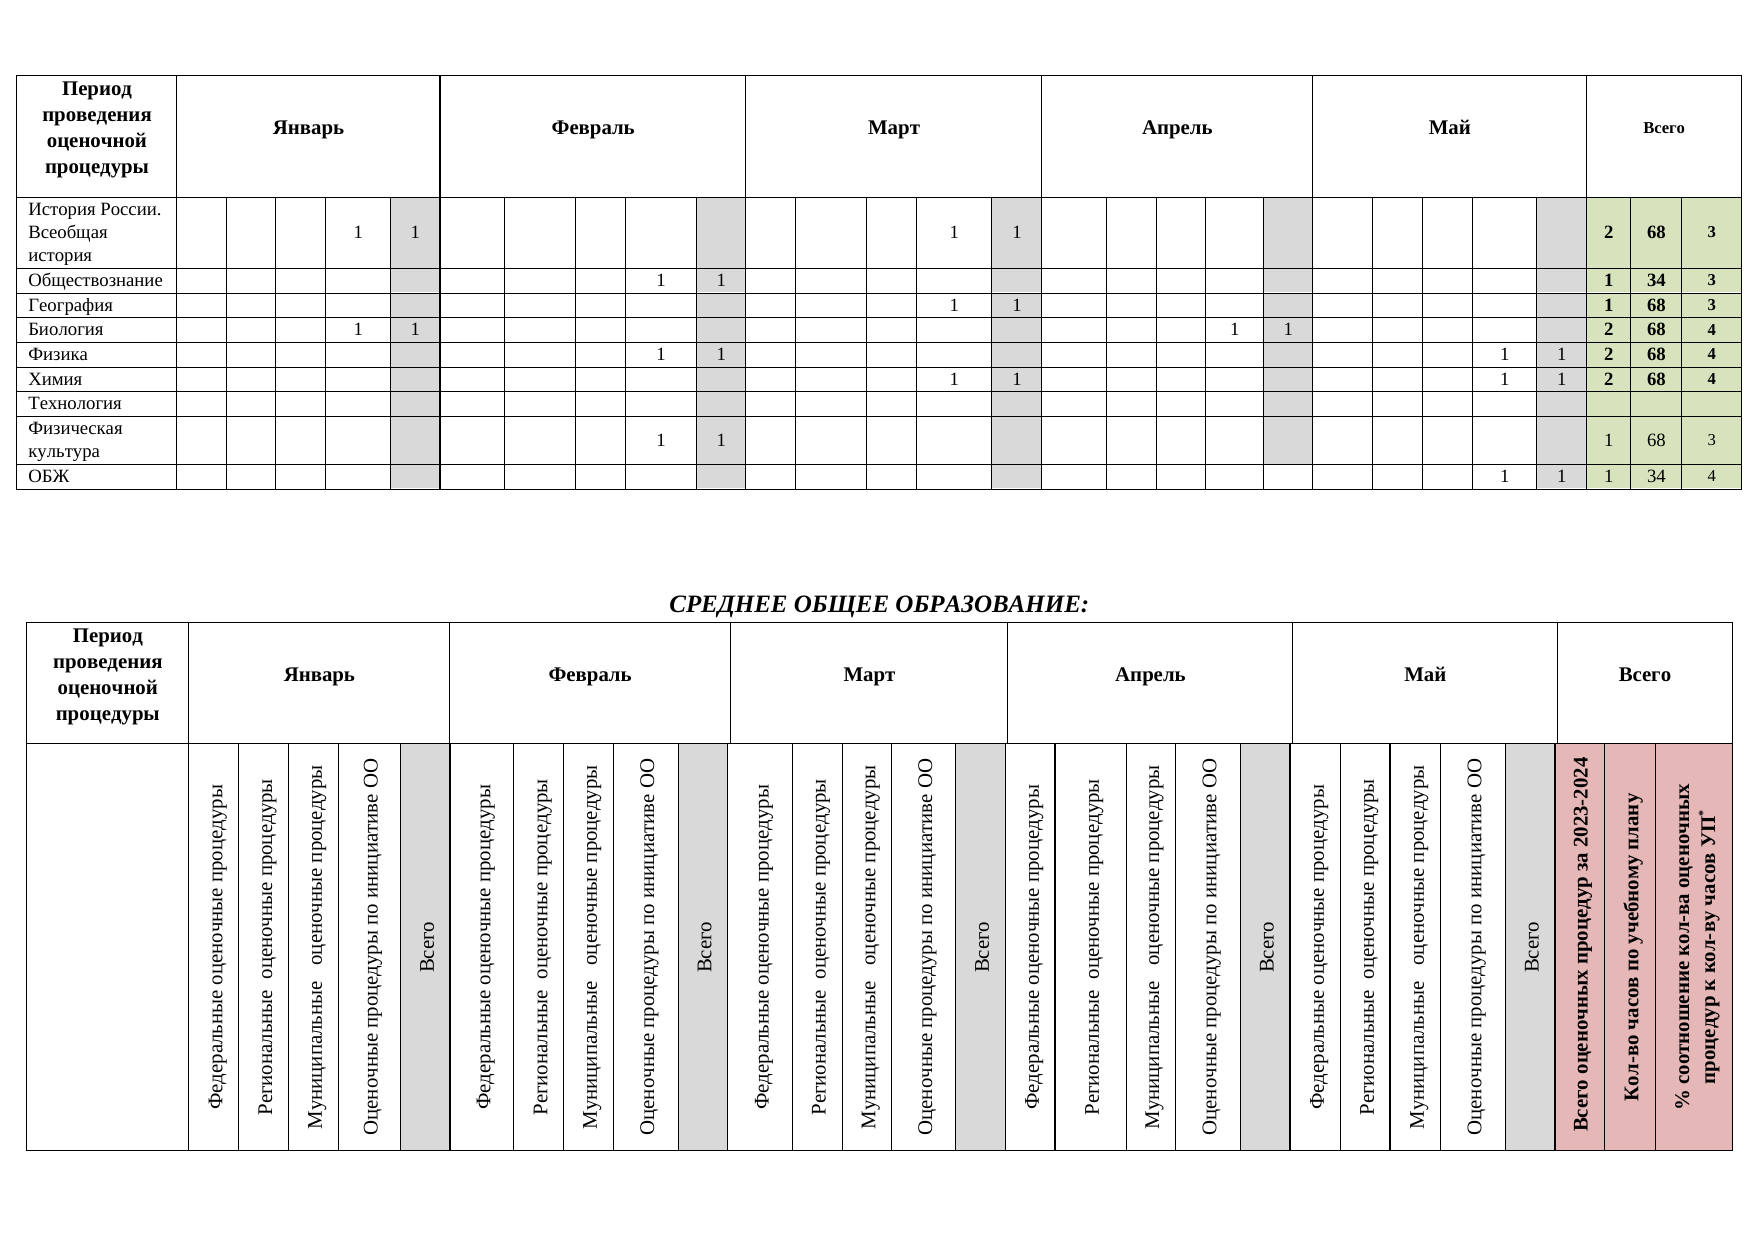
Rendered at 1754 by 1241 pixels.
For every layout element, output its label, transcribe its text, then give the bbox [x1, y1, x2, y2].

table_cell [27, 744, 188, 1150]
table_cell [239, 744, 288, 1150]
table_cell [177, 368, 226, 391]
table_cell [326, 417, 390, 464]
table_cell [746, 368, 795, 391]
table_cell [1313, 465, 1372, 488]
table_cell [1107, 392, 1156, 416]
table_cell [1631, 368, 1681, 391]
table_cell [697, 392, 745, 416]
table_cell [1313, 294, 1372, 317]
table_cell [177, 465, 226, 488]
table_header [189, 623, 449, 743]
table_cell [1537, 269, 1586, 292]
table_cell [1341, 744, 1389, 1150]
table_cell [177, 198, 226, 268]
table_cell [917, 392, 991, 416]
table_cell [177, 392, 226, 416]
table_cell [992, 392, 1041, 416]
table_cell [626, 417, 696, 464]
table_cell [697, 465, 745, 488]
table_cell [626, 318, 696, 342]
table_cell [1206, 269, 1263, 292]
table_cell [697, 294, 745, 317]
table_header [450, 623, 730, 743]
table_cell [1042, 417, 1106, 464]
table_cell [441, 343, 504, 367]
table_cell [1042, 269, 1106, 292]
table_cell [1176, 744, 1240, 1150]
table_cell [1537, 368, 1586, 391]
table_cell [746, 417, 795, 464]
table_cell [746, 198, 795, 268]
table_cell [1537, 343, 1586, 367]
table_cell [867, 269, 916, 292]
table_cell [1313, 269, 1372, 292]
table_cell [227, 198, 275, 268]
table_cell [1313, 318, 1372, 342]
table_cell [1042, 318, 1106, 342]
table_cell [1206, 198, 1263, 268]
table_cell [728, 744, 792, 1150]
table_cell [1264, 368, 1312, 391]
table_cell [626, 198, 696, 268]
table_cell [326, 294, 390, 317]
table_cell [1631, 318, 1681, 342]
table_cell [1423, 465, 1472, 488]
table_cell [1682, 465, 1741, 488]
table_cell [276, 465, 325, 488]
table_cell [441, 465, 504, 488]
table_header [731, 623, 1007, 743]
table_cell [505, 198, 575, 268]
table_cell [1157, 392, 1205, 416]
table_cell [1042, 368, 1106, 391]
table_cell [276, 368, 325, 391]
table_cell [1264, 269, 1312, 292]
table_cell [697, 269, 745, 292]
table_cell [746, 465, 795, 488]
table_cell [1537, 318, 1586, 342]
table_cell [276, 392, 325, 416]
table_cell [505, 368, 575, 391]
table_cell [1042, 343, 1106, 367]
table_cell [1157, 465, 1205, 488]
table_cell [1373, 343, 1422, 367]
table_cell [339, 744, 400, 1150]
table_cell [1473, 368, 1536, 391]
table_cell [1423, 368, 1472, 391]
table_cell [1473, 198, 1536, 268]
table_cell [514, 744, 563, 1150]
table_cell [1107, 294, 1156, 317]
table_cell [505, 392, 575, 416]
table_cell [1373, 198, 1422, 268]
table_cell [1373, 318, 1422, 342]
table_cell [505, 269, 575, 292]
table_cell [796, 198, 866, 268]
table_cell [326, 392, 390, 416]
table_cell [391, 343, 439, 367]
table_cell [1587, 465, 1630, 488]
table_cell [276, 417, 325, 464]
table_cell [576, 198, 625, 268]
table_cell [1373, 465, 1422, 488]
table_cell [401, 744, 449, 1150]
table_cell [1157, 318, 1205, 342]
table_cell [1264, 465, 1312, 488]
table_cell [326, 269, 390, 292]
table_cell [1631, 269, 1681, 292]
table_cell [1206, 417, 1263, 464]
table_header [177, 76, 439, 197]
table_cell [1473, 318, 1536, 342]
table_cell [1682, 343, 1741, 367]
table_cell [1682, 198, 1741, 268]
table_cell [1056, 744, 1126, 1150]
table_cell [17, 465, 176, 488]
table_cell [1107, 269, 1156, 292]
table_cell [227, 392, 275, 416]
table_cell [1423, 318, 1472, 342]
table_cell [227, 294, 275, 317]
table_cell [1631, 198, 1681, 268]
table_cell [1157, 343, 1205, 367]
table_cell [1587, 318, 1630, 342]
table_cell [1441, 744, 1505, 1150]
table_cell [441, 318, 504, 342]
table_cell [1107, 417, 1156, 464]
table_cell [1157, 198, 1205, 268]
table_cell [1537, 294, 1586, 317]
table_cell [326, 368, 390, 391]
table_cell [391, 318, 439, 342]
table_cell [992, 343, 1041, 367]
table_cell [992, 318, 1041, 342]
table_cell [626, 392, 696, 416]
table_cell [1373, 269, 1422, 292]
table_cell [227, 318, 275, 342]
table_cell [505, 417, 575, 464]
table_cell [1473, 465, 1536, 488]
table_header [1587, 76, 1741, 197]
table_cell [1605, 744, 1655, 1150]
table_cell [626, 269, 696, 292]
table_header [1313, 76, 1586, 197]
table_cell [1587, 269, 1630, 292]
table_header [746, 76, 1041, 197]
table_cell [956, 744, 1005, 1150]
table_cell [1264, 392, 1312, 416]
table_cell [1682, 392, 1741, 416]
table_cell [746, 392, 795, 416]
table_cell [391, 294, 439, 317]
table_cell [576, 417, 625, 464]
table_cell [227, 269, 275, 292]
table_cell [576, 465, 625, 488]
text СРЕДНЕЕ ОБЩЕЕ ОБРАЗОВАНИЕ: [75, 589, 1683, 617]
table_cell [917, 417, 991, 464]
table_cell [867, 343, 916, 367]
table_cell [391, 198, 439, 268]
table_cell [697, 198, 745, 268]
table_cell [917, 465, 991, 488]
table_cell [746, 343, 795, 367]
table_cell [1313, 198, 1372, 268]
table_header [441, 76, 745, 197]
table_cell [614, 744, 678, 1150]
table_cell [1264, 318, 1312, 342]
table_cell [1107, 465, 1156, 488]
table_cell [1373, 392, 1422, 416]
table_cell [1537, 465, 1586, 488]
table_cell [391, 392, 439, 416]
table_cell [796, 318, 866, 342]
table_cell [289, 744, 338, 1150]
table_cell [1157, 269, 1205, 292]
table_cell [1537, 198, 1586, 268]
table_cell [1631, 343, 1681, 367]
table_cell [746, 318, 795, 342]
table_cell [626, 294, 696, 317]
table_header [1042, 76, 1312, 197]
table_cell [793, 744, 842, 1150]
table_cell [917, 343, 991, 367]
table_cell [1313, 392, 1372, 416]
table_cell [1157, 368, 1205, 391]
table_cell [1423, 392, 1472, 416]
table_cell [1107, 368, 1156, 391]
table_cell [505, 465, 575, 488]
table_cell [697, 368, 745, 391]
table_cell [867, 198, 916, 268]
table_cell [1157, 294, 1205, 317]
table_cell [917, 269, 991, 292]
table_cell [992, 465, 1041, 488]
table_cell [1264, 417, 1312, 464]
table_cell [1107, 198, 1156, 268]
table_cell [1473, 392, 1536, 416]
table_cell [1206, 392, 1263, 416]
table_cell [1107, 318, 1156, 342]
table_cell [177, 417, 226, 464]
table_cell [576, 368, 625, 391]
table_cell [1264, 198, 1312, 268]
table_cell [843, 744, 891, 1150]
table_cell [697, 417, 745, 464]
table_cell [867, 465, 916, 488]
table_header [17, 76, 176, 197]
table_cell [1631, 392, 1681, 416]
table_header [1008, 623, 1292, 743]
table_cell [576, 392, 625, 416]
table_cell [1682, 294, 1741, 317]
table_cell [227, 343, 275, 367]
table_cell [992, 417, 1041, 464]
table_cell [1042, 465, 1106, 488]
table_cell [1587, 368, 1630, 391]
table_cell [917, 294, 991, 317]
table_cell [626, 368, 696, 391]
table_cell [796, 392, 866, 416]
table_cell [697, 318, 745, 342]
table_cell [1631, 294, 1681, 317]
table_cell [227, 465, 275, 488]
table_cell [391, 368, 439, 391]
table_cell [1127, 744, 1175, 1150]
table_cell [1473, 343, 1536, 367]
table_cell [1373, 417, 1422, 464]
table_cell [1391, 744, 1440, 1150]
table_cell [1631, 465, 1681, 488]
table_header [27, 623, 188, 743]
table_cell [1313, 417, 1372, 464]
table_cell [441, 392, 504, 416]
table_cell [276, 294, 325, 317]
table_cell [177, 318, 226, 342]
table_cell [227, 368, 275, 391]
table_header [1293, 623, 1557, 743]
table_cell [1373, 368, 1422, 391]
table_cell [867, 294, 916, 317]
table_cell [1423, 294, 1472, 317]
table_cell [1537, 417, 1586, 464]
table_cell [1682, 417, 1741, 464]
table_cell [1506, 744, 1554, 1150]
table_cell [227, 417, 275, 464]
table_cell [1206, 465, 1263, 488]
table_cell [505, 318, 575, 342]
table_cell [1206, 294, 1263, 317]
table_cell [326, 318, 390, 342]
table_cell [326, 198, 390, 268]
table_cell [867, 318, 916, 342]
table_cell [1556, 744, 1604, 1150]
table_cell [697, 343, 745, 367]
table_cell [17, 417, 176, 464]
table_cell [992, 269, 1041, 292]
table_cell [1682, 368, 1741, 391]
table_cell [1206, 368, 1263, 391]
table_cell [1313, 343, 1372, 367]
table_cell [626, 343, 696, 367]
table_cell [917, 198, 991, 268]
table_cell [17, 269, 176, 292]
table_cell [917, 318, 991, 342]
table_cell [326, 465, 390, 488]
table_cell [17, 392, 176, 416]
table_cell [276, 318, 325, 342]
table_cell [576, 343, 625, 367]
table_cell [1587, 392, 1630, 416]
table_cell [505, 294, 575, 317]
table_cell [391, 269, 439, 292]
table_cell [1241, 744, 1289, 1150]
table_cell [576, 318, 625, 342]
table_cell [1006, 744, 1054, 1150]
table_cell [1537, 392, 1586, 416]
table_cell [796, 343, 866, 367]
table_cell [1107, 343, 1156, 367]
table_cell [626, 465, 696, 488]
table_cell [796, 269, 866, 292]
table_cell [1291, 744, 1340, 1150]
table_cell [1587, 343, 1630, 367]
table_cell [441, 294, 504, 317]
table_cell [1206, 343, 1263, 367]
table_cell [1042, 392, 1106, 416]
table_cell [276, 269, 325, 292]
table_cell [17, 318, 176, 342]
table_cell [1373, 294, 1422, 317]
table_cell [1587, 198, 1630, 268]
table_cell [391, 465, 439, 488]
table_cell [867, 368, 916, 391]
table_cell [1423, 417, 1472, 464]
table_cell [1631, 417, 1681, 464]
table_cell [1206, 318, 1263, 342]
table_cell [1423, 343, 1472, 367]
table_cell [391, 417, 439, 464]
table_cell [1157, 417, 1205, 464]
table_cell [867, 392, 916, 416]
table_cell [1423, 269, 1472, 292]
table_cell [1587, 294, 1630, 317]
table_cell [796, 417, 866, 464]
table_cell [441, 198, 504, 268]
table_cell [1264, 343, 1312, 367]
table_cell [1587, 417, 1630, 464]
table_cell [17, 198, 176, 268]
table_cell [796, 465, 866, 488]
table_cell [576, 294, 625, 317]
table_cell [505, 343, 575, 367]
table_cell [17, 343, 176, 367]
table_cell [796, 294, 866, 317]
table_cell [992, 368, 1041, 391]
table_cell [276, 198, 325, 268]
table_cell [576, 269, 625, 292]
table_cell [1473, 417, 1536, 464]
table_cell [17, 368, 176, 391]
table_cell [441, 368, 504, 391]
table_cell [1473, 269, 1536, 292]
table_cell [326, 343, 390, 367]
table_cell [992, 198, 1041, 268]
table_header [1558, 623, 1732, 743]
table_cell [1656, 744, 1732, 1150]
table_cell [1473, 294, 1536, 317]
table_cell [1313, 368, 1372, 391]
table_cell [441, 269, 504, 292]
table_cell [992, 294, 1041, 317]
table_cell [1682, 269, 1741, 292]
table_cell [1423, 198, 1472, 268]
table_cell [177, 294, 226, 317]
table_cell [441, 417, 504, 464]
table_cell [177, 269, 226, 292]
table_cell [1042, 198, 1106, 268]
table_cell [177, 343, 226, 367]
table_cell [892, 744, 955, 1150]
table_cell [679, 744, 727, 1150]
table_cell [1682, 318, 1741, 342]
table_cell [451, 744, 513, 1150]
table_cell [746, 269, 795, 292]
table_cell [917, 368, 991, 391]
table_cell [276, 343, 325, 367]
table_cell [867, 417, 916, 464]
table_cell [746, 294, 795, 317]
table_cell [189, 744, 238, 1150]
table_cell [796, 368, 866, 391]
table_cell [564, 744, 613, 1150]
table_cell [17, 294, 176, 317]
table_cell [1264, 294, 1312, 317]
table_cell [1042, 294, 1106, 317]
